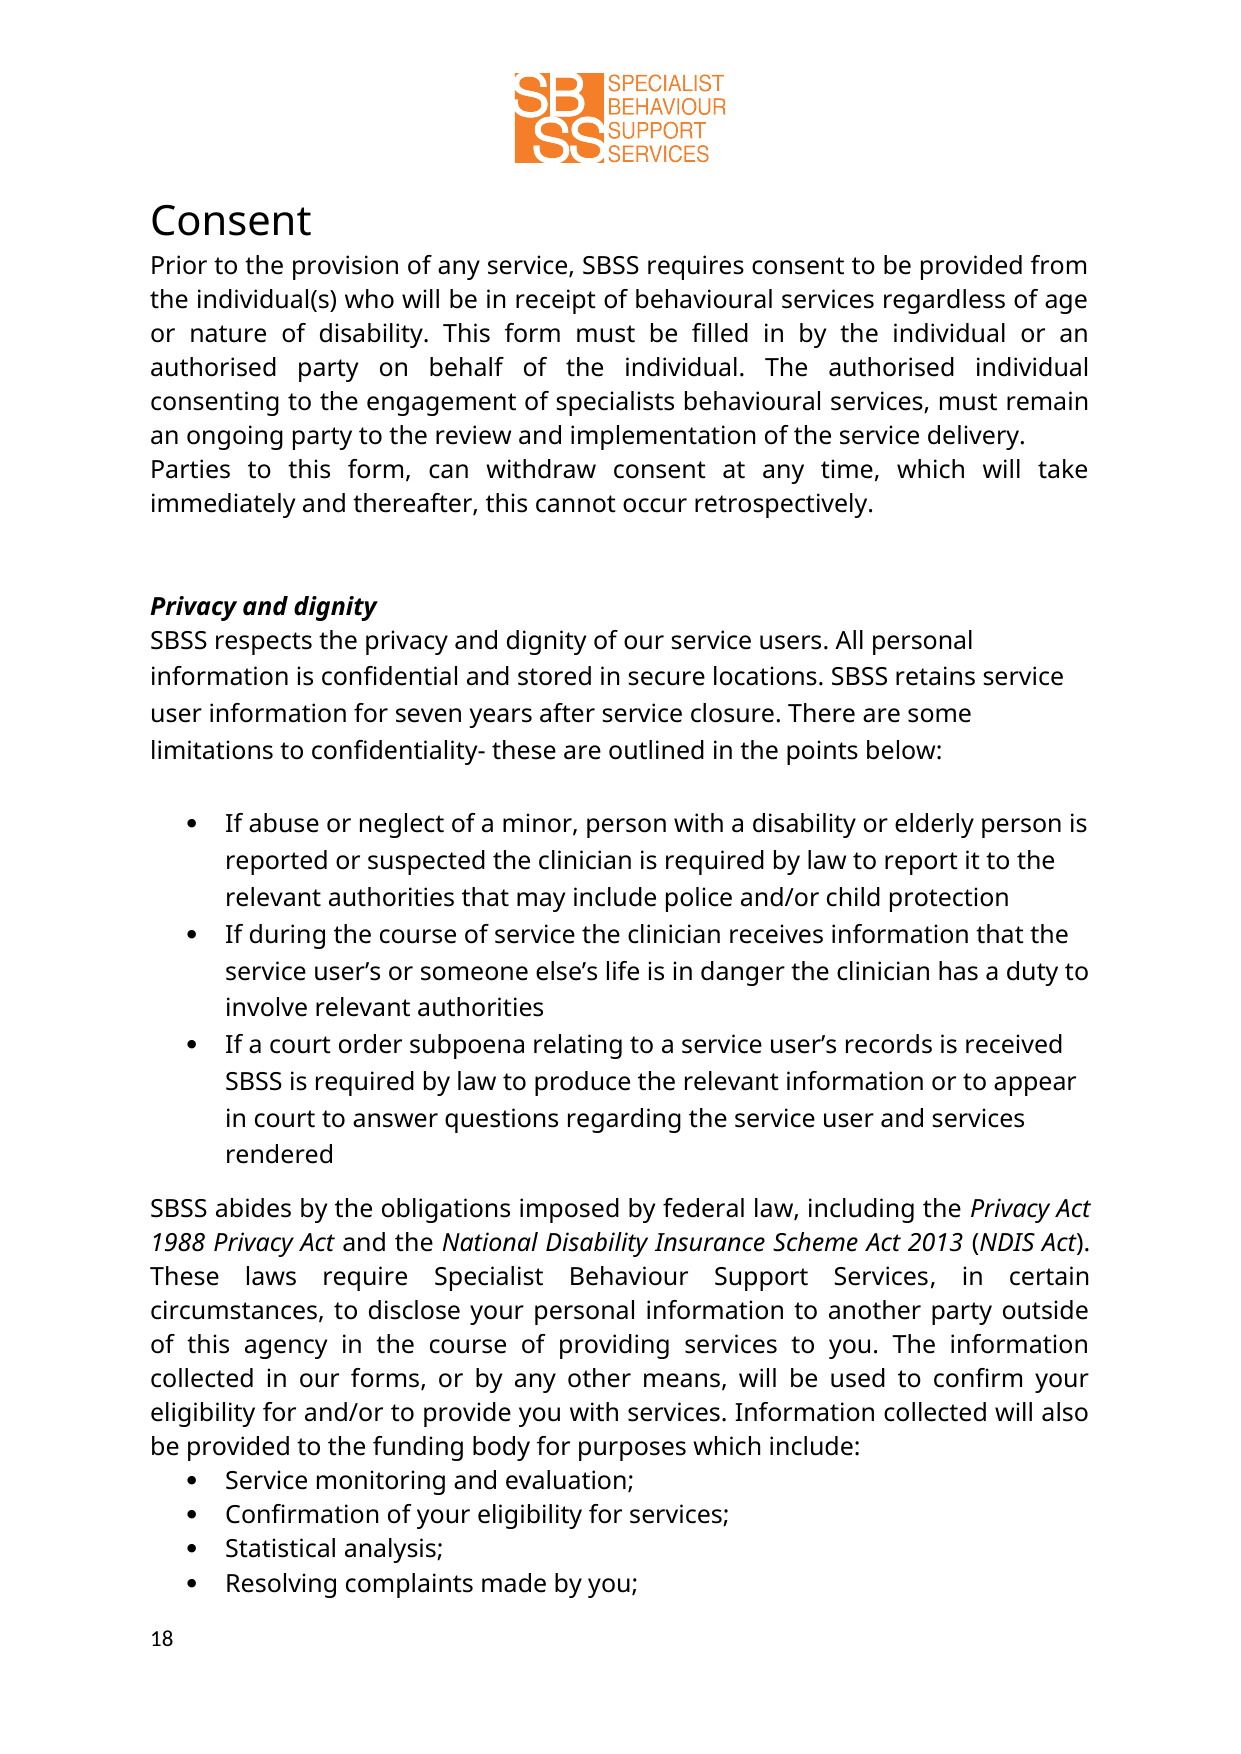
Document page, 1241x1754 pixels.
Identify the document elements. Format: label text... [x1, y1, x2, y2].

text Privacy and dignity [150, 588, 1090, 622]
list Confirmation of your eligibility for services; [187, 1497, 1090, 1531]
text Parties to this form, can withdraw consent at any time, which will take immediately and thereafter, this cannot occur retrospectively. [150, 452, 1090, 520]
text SBSS abides by the obligations imposed by federal law, including the Privacy Act 1988 Privacy Act and the National Disability Insurance Scheme Act 2013 (NDIS Act). These laws require Specialist Behaviour Support Services, in certain circumstances, to disclose your personal information to another party outside of this agency in the course of providing services to you. The information collected in our forms, or by any other means, will be used to confirm your eligibility for and/or to provide you with services. Information collected will also be provided to the funding body for purposes which include: [150, 1191, 1090, 1463]
text Consent [150, 191, 1090, 248]
list SBSS respects the privacy and dignity of our service users. All personal information is confidential and stored in secure locations. SBSS retains service user information for seven years after service closure. There are some limitations to confidentiality- these are outlined in the points below: [150, 622, 1090, 767]
list If during the course of service the clinician receives information that the service user’s or someone else’s life is in danger the clinician has a duty to involve relevant authorities [187, 916, 1090, 1024]
picture [514, 73, 726, 163]
list Statistical analysis; [187, 1531, 1090, 1565]
text Prior to the provision of any service, SBSS requires consent to be provided from the individual(s) who will be in receipt of behavioural services regardless of age or nature of disability. This form must be filled in by the individual or an authorised party on behalf of the individual. The authorised individual consenting to the engagement of specialists behavioural services, must remain an ongoing party to the review and implementation of the service delivery. [150, 248, 1090, 452]
list Resolving complaints made by you; [187, 1565, 1090, 1599]
list If abuse or neglect of a minor, person with a disability or elderly person is reported or suspected the clinician is required by law to report it to the relevant authorities that may include police and/or child protection [187, 806, 1090, 914]
list If a court order subpoena relating to a service user’s records is received SBSS is required by law to produce the relevant information or to appear in court to answer questions regarding the service user and services rendered [187, 1027, 1090, 1171]
list Service monitoring and evaluation; [187, 1463, 1090, 1497]
